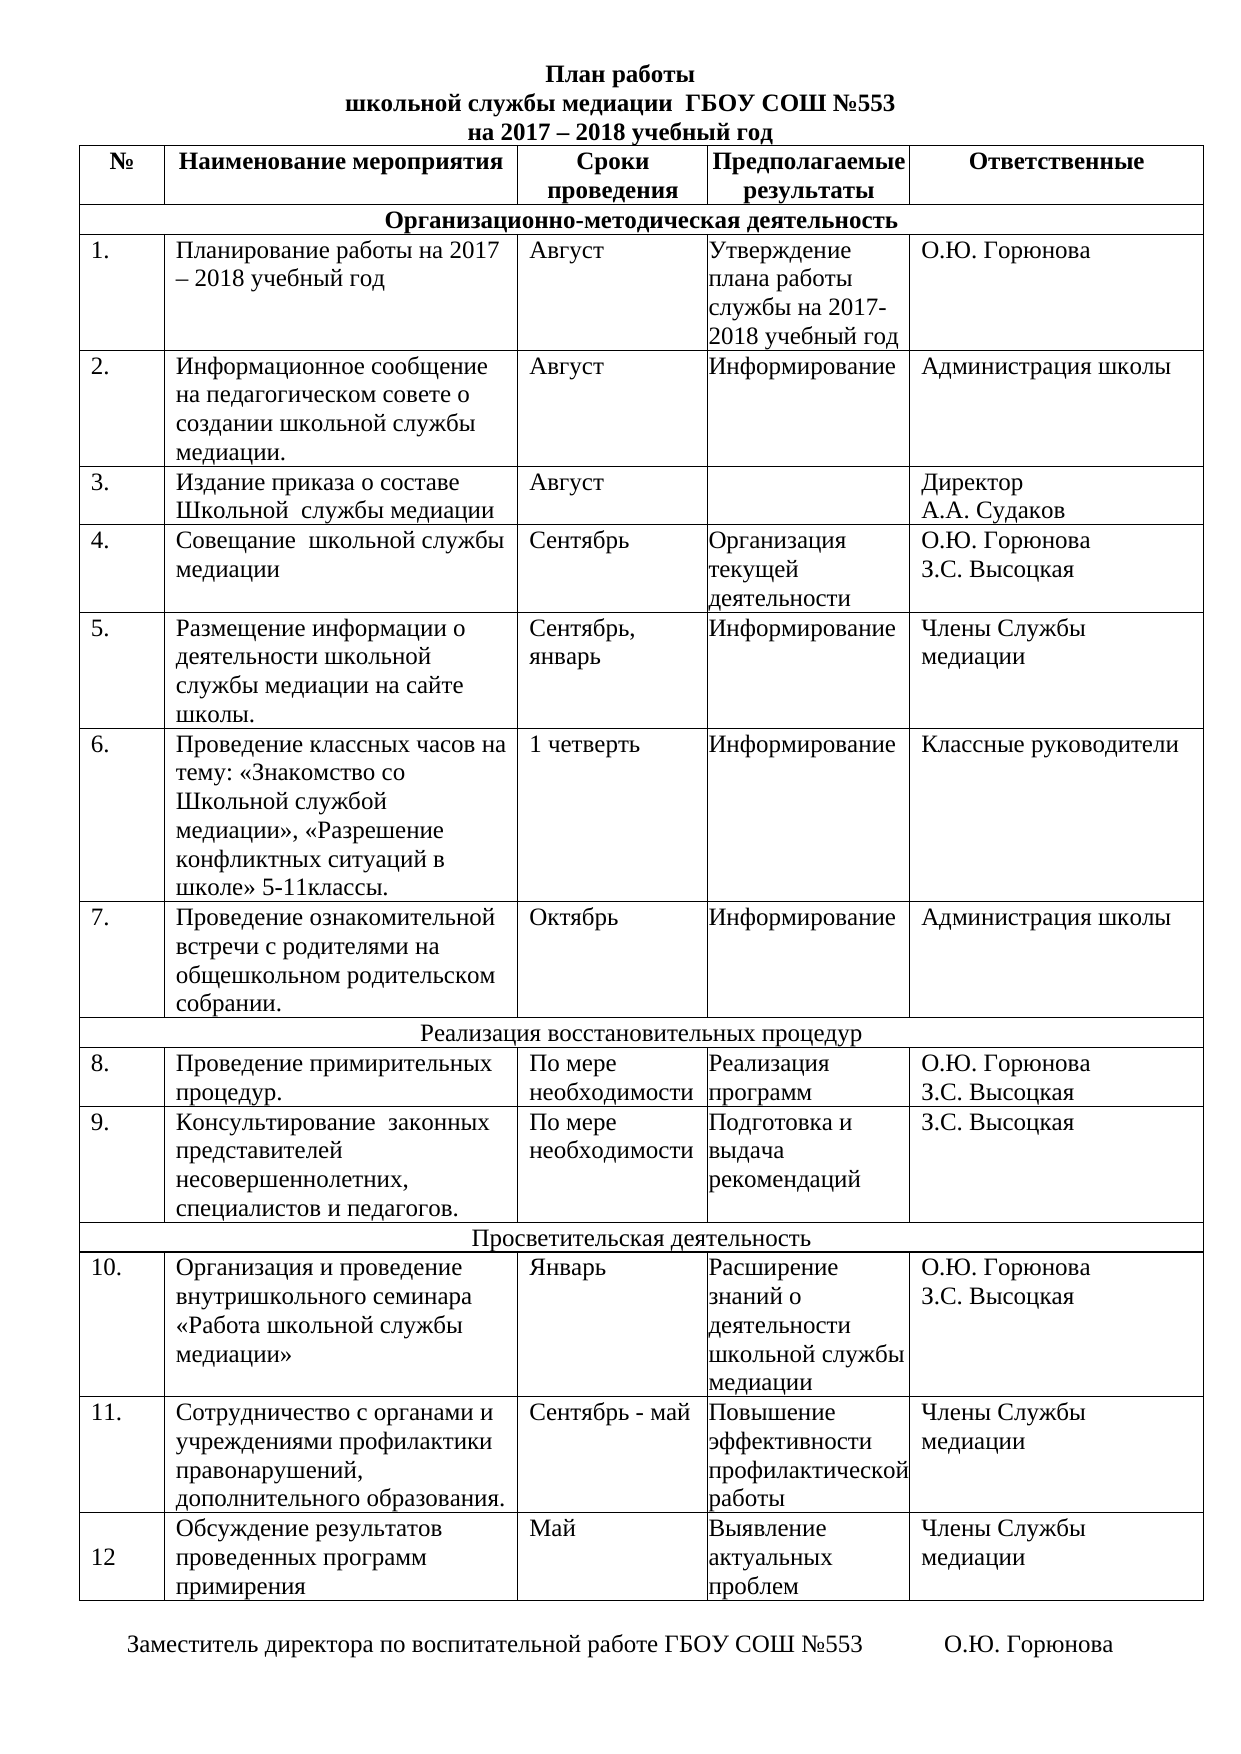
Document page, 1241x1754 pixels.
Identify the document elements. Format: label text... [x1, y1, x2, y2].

table_cell Информационное сообщение на педагогическом совете о создании школьной службы медиации. [165, 351, 517, 466]
table_header Наименование мероприятия [165, 146, 517, 204]
table_cell Август [518, 235, 707, 350]
text План работы [59, 59, 1181, 88]
table_cell 3. [80, 467, 164, 524]
table_header Сроки проведения [518, 146, 707, 204]
table_cell Повышение эффективности профилактической работы [708, 1397, 909, 1512]
table_cell Расширение знаний о деятельности школьной службы медиации [708, 1253, 909, 1396]
table_cell О.Ю. Горюнова З.С. Высоцкая [910, 525, 1203, 612]
table_cell Информирование [708, 351, 909, 466]
table_cell По мере необходимости [518, 1107, 707, 1222]
table_cell Обсуждение результатов проведенных программ примирения [165, 1513, 517, 1599]
table_cell 1. [80, 235, 164, 350]
table_cell Информирование [708, 729, 909, 901]
table_header № [80, 146, 164, 204]
table_cell 11. [80, 1397, 164, 1512]
table_cell Просветительская деятельность [80, 1223, 1203, 1251]
table_cell Май [518, 1513, 707, 1599]
table_cell Организация текущей деятельности [708, 525, 909, 612]
table_cell 10. [80, 1253, 164, 1396]
table_cell Информирование [708, 613, 909, 728]
table_cell Организация и проведение внутришкольного семинара «Работа школьной службы медиации» [165, 1253, 517, 1396]
table_cell 7. [80, 902, 164, 1017]
table_cell Реализация восстановительных процедур [80, 1018, 1203, 1047]
table_cell Размещение информации о деятельности школьной службы медиации на сайте школы. [165, 613, 517, 728]
table_cell 4. [80, 525, 164, 612]
table_cell [708, 467, 909, 524]
table_cell З.С. Высоцкая [910, 1107, 1203, 1222]
table_cell Январь [518, 1253, 707, 1396]
table_cell По мере необходимости [518, 1048, 707, 1106]
table_cell 8. [80, 1048, 164, 1106]
table_cell Директор А.А. Судаков [910, 467, 1203, 524]
table_cell Выявление актуальных проблем [708, 1513, 909, 1599]
table_cell Утверждение плана работы службы на 2017-2018 учебный год [708, 235, 909, 350]
text на 2017 – 2018 учебный год [59, 117, 1181, 145]
table_cell О.Ю. Горюнова З.С. Высоцкая [910, 1048, 1203, 1106]
table_cell Сотрудничество с органами и учреждениями профилактики правонарушений, дополнительного образования. [165, 1397, 517, 1512]
table_cell Администрация школы [910, 351, 1203, 466]
table_cell Информирование [708, 902, 909, 1017]
table_cell 5. [80, 613, 164, 728]
table_cell Подготовка и выдача рекомендаций [708, 1107, 909, 1222]
table_cell Члены Службы медиации [910, 1513, 1203, 1599]
text школьной службы медиации ГБОУ СОШ №553 [59, 88, 1181, 117]
table_cell Планирование работы на 2017 – 2018 учебный год [165, 235, 517, 350]
table_cell Совещание школьной службы медиации [165, 525, 517, 612]
table_cell Члены Службы медиации [910, 613, 1203, 728]
table_cell Проведение примирительных процедур. [165, 1048, 517, 1106]
table_cell Проведение ознакомительной встречи с родителями на общешкольном родительском собрании. [165, 902, 517, 1017]
table_header Ответственные [910, 146, 1203, 204]
table_cell Август [518, 351, 707, 466]
table_cell Сентябрь, январь [518, 613, 707, 728]
table_cell Октябрь [518, 902, 707, 1017]
table_cell Консультирование законных представителей несовершеннолетних, специалистов и педагогов. [165, 1107, 517, 1222]
table_cell Сентябрь - май [518, 1397, 707, 1512]
table_cell 12 [80, 1513, 164, 1599]
table_cell Администрация школы [910, 902, 1203, 1017]
table_cell Проведение классных часов на тему: «Знакомство со Школьной службой медиации», «Разрешение конфликтных ситуаций в школе» 5-11классы. [165, 729, 517, 901]
table_cell 6. [80, 729, 164, 901]
table_cell О.Ю. Горюнова [910, 235, 1203, 350]
table_cell 2. [80, 351, 164, 466]
text Заместитель директора по воспитательной работе ГБОУ СОШ №553 О.Ю. Горюнова [59, 1629, 1181, 1658]
table_cell 9. [80, 1107, 164, 1222]
table_cell Сентябрь [518, 525, 707, 612]
table_header Предполагаемые результаты [708, 146, 909, 204]
table_cell Организационно-методическая деятельность [80, 205, 1203, 234]
table_cell 1 четверть [518, 729, 707, 901]
table_cell Классные руководители [910, 729, 1203, 901]
table_cell Реализация программ [708, 1048, 909, 1106]
table_cell О.Ю. Горюнова З.С. Высоцкая [910, 1253, 1203, 1396]
table_cell Издание приказа о составе Школьной службы медиации [165, 467, 517, 524]
table_cell Август [518, 467, 707, 524]
table_cell Члены Службы медиации [910, 1397, 1203, 1512]
